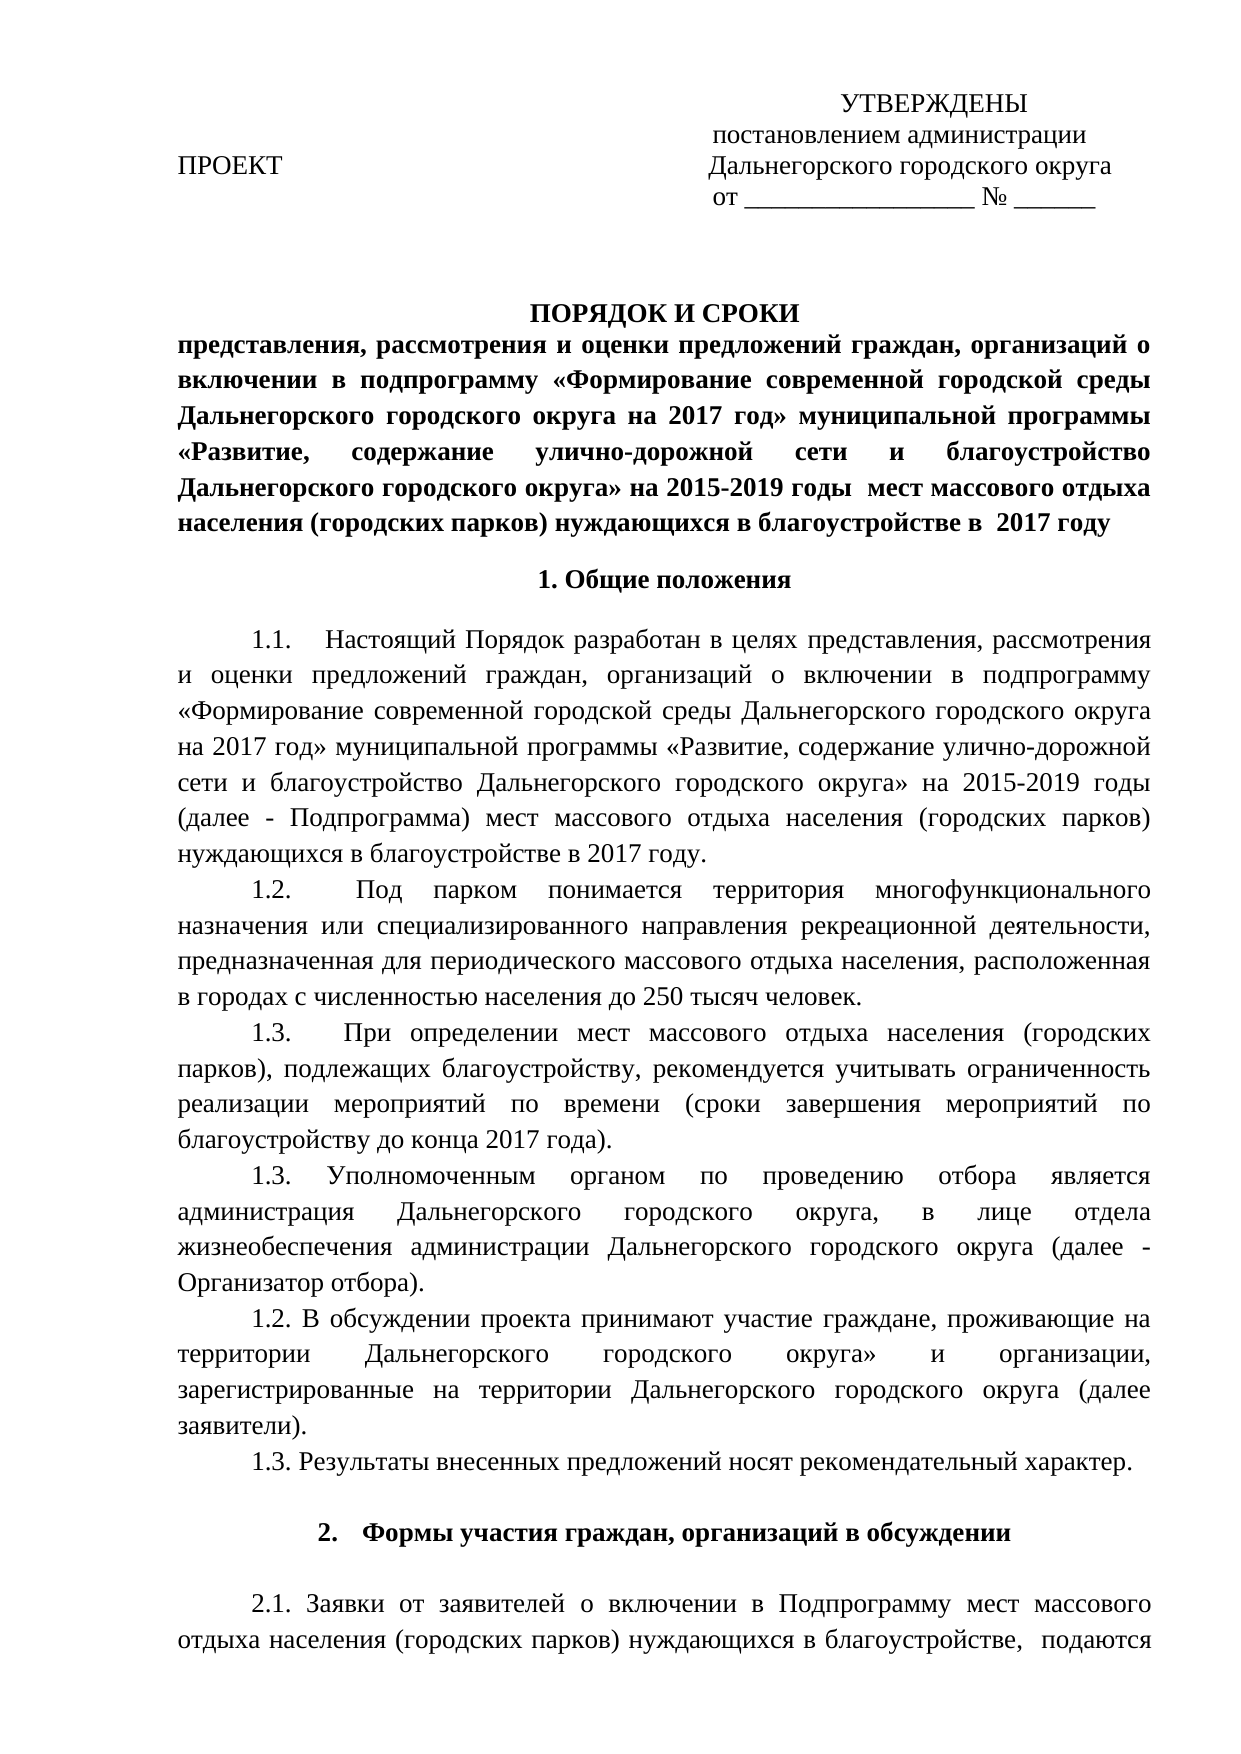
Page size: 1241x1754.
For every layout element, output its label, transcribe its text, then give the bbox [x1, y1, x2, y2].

list Формы участия граждан, организаций в обсуждении [177, 1516, 1152, 1547]
table_header УТВЕРЖДЕНЫ постановлением администрации ПРОЕКТ Дальнегорского городского округа от _________________ № ______ [166, 59, 1167, 243]
text 1.3. Результаты внесенных предложений носят рекомендательный характер. [177, 1445, 1152, 1476]
list Настоящий Порядок разработан в целях представления, рассмотрения и оценки предложений граждан, организаций о включении в подпрограмму «Формирование современной городской среды Дальнегорского городского округа на 2017 год» муниципальной программы «Развитие, содержание улично-дорожной сети и благоустройство Дальнегорского городского округа» на 2015-2019 годы (далее - Подпрограмма) мест массового отдыха населения (городских парков) нуждающихся в благоустройстве в 2017 году. [177, 623, 1152, 868]
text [177, 1588, 1152, 1654]
list Под парком понимается территория многофункционального назначения или специализированного направления рекреационной деятельности, предназначенная для периодического массового отдыха населения, расположенная в городах с численностью населения до 250 тысяч человек. [177, 873, 1152, 1011]
text 1.2. В обсуждении проекта принимают участие граждане, проживающие на территории Дальнегорского городского округа» и организации, зарегистрированные на территории Дальнегорского городского округа (далее заявители). [177, 1302, 1152, 1440]
text ПОРЯДОК И СРОКИ [177, 297, 1152, 328]
list При определении мест массового отдыха населения (городских парков), подлежащих благоустройству, рекомендуется учитывать ограниченность реализации мероприятий по времени (сроки завершения мероприятий по благоустройству до конца 2017 года). [177, 1016, 1152, 1154]
text 1. Общие положения [177, 563, 1152, 594]
text представления, рассмотрения и оценки предложений граждан, организаций о включении в подпрограмму «Формирование современной городской среды Дальнегорского городского округа на 2017 год» муниципальной программы «Развитие, содержание улично-дорожной сети и благоустройство Дальнегорского городского округа» на 2015-2019 годы мест массового отдыха населения (городских парков) нуждающихся в благоустройстве в 2017 году [177, 328, 1152, 538]
text 1.3. Уполномоченным органом по проведению отбора является администрация Дальнегорского городского округа, в лице отдела жизнеобеспечения администрации Дальнегорского городского округа (далее - Организатор отбора). [177, 1159, 1152, 1297]
